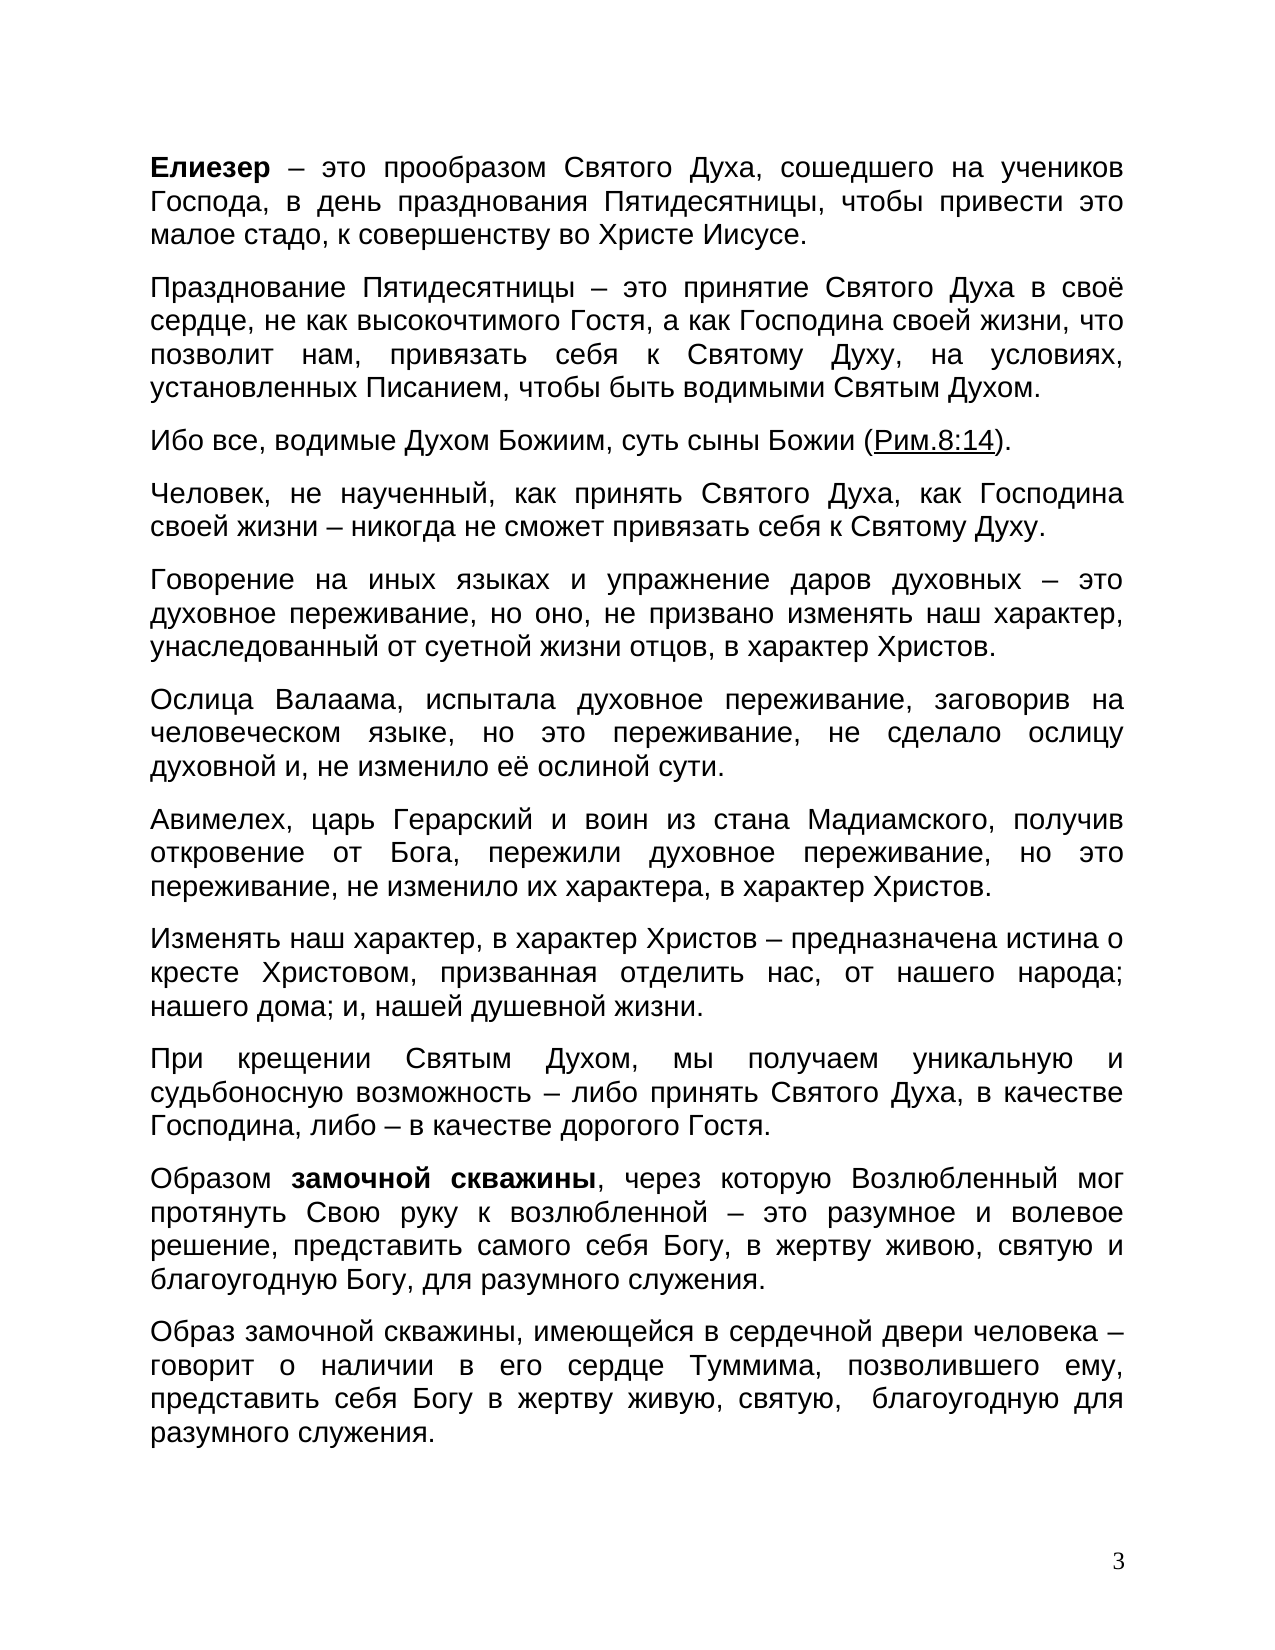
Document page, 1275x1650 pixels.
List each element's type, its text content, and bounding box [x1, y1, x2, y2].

text Ослица Валаама, испытала духовное переживание, заговорив на человеческом языке, но это переживание, не сделало ослицу духовной и, не изменило её ослиной сути. [150, 682, 1125, 782]
text Изменять наш характер, в характер Христов – предназначена истина о кресте Христовом, призванная отделить нас, от нашего народа; нашего дома; и, нашей душевной жизни. [150, 921, 1125, 1022]
text При крещении Святым Духом, мы получаем уникальную и судьбоносную возможность – либо принять Святого Духа, в качестве Господина, либо – в качестве дорогого Гостя. [150, 1041, 1125, 1142]
text Авимелех, царь Герарский и воин из стана Мадиамского, получив откровение от Бога, пережили духовное переживание, но это переживание, не изменило их характера, в характер Христов. [150, 802, 1125, 902]
text Говорение на иных языках и упражнение даров духовных – это духовное переживание, но оно, не призвано изменять наш характер, унаследованный от суетной жизни отцов, в характер Христов. [150, 562, 1125, 663]
text Образ замочной скважины, имеющейся в сердечной двери человека – говорит о наличии в его сердце Туммима, позволившего ему, представить себя Богу в жертву живую, святую, благоугодную для разумного служения. [150, 1314, 1125, 1448]
text Елиезер – это прообразом Святого Духа, сошедшего на учеников Господа, в день празднования Пятидесятницы, чтобы привести это малое стадо, к совершенству во Христе Иисусе. [150, 150, 1125, 251]
text Образом замочной скважины, через которую Возлюбленный мог протянуть Свою руку к возлюбленной – это разумное и волевое решение, представить самого себя Богу, в жертву живою, святую и благоугодную Богу, для разумного служения. [150, 1161, 1125, 1295]
text Ибо все, водимые Духом Божиим, суть сыны Божии (Рим.8:14). [150, 423, 1125, 457]
text Празднование Пятидесятницы – это принятие Святого Духа в своё сердце, не как высокочтимого Гостя, а как Господина своей жизни, что позволит нам, привязать себя к Святому Духу, на условиях, установленных Писанием, чтобы быть водимыми Святым Духом. [150, 270, 1125, 404]
text Человек, не наученный, как принять Святого Духа, как Господина своей жизни – никогда не сможет привязать себя к Святому Духу. [150, 476, 1125, 543]
